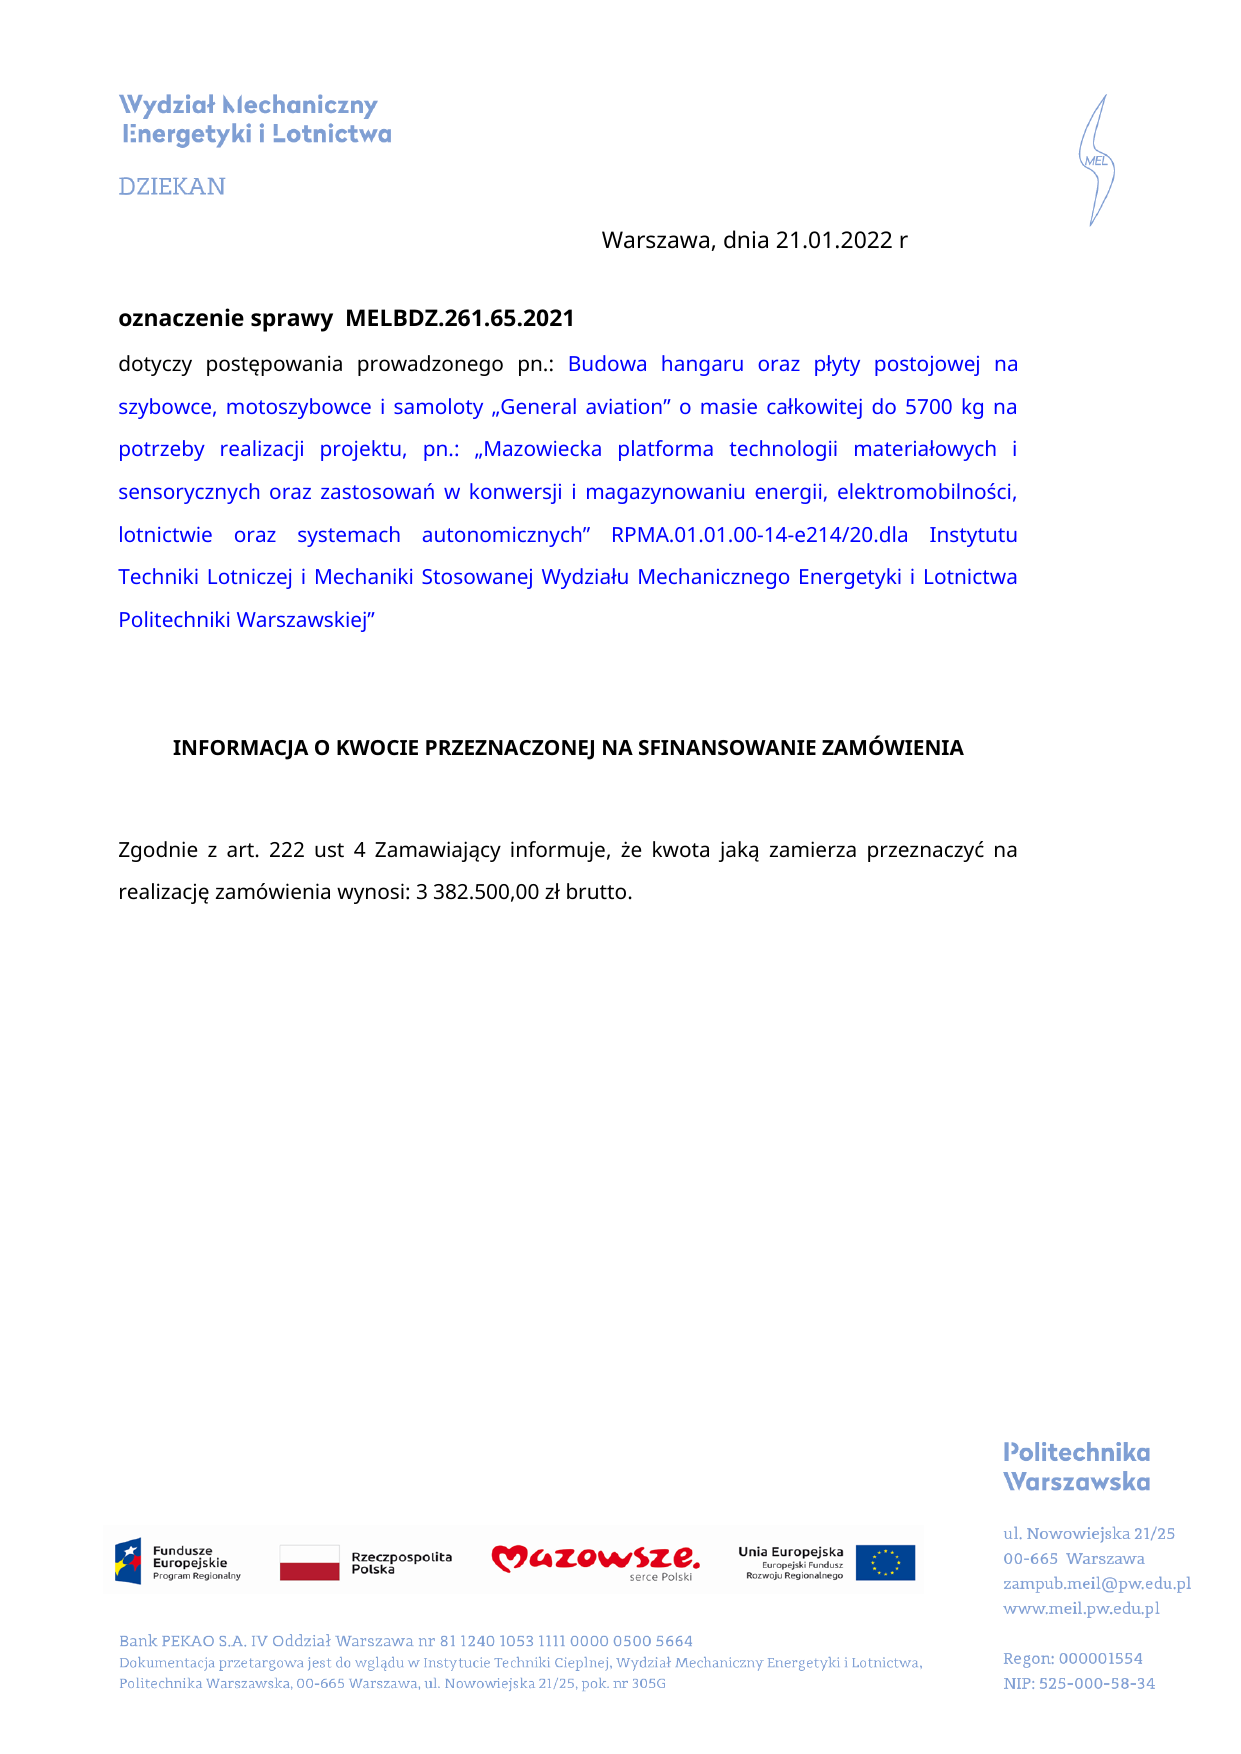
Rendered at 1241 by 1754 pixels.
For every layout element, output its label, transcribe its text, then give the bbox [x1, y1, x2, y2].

picture [101, 1442, 1236, 1749]
text oznaczenie sprawy MELBDZ.261.65.2021 [118, 302, 1019, 334]
text Zgodnie z art. 222 ust 4 Zamawiający informuje, że kwota jaką zamierza przeznaczyć na realizację zamówienia wynosi: 3 382.500,00 zł brutto. [118, 835, 1019, 906]
picture [1, 1, 1236, 226]
text dotyczy postępowania prowadzonego pn.: Budowa hangaru oraz płyty postojowej na szybowce, motoszybowce i samoloty „General aviation” o masie całkowitej do 5700 kg na potrzeby realizacji projektu, pn.: „Mazowiecka platforma technologii materiałowych i sensorycznych oraz zastosowań w konwersji i magazynowaniu energii, elektromobilności, lotnictwie oraz systemach autonomicznych” RPMA.01.01.00-14-e214/20.dla Instytutu Techniki Lotniczej i Mechaniki Stosowanej Wydziału Mechanicznego Energetyki i Lotnictwa Politechniki Warszawskiej” [118, 349, 1019, 633]
text Warszawa, dnia 21.01.2022 r [118, 213, 1019, 256]
text INFORMACJA O KWOCIE PRZEZNACZONEJ NA SFINANSOWANIE ZAMÓWIENIA [118, 733, 1019, 761]
